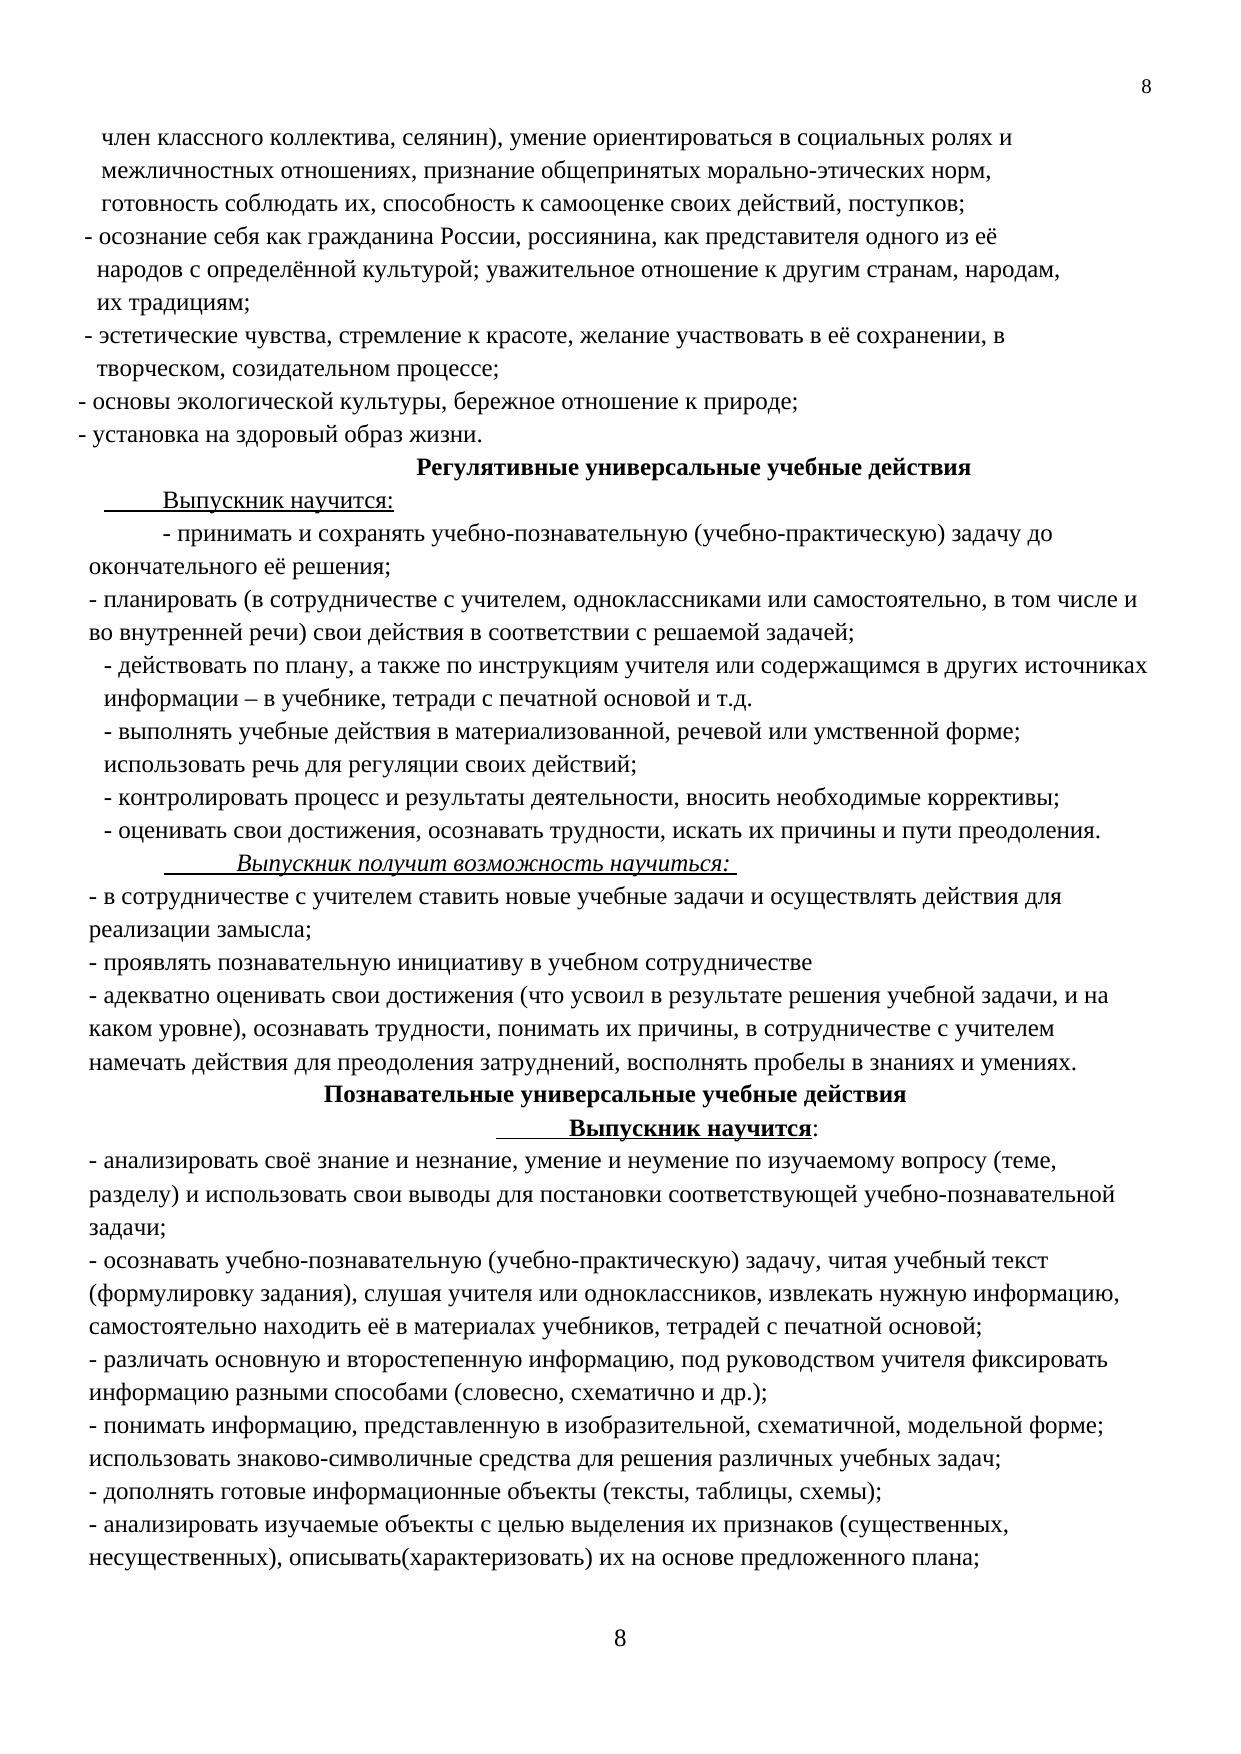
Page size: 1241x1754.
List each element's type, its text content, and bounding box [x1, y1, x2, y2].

text - выполнять учебные действия в материализованной, речевой или умственной форме; использовать речь для регуляции своих действий; [103, 716, 1152, 778]
text - дополнять готовые информационные объекты (тексты, таблицы, схемы); [89, 1476, 1152, 1504]
text - анализировать своё знание и незнание, умение и неумение по изучаемому вопросу (теме, разделу) и использовать свои выводы для постановки соответствующей учебно-познавательной задачи; [89, 1146, 1152, 1240]
text - эстетические чувства, стремление к красоте, желание участвовать в её сохранении, в [59, 320, 1152, 349]
list - принимать и сохранять учебно-познавательную (учебно-практическую) задачу до окончательного её решения; [89, 518, 1152, 580]
list Выпускник научится: [89, 485, 1152, 514]
list Выпускник научится: [89, 1113, 1152, 1141]
text - анализировать изучаемые объекты с целью выделения их признаков (существенных, несущественных), описывать(характеризовать) их на основе предложенного плана; [89, 1509, 1152, 1571]
text - установка на здоровый образ жизни. [59, 419, 1152, 448]
text - проявлять познавательную инициативу в учебном сотрудничестве [89, 947, 1152, 976]
text межличностных отношениях, признание общепринятых морально-этических норм, [59, 155, 1152, 184]
text готовность соблюдать их, способность к самооценке своих действий, поступков; [59, 188, 1152, 217]
text - осознавать учебно-познавательную (учебно-практическую) задачу, читая учебный текст (формулировку задания), слушая учителя или одноклассников, извлекать нужную информацию, самостоятельно находить её в материалах учебников, тетрадей с печатной основой; [89, 1245, 1152, 1339]
text - различать основную и второстепенную информацию, под руководством учителя фиксировать информацию разными способами (словесно, схематично и др.); [89, 1344, 1152, 1406]
text народов с определённой культурой; уважительное отношение к другим странам, народам, [59, 254, 1152, 283]
text - понимать информацию, представленную в изобразительной, схематичной, модельной форме; использовать знаково-символичные средства для решения различных учебных задач; [89, 1410, 1152, 1472]
text - основы экологической культуры, бережное отношение к природе; [59, 386, 1152, 415]
text творческом, созидательном процессе; [59, 353, 1152, 382]
list Выпускник получит возможность научиться: [89, 848, 1152, 877]
list Познавательные универсальные учебные действия [89, 1079, 1152, 1108]
text член классного коллектива, селянин), умение ориентироваться в социальных ролях и [59, 122, 1152, 151]
text - планировать (в сотрудничестве с учителем, одноклассниками или самостоятельно, в том числе и во внутренней речи) свои действия в соответствии с решаемой задачей; [89, 584, 1152, 646]
text - в сотрудничестве с учителем ставить новые учебные задачи и осуществлять действия для реализации замысла; [89, 881, 1152, 943]
text - оценивать свои достижения, осознавать трудности, искать их причины и пути преодоления. [103, 815, 1152, 844]
text - контролировать процесс и результаты деятельности, вносить необходимые коррективы; [103, 782, 1152, 811]
text - действовать по плану, а также по инструкциям учителя или содержащимся в других источниках информации – в учебнике, тетради с печатной основой и т.д. [103, 650, 1152, 712]
list Регулятивные универсальные учебные действия [89, 452, 1152, 481]
text - осознание себя как гражданина России, россиянина, как представителя одного из её [59, 221, 1152, 250]
text - адекватно оценивать свои достижения (что усвоил в результате решения учебной задачи, и на каком уровне), осознавать трудности, понимать их причины, в сотрудничестве с учителем намечать действия для преодоления затруднений, восполнять пробелы в знаниях и умениях. [89, 981, 1152, 1075]
text их традициям; [59, 287, 1152, 316]
